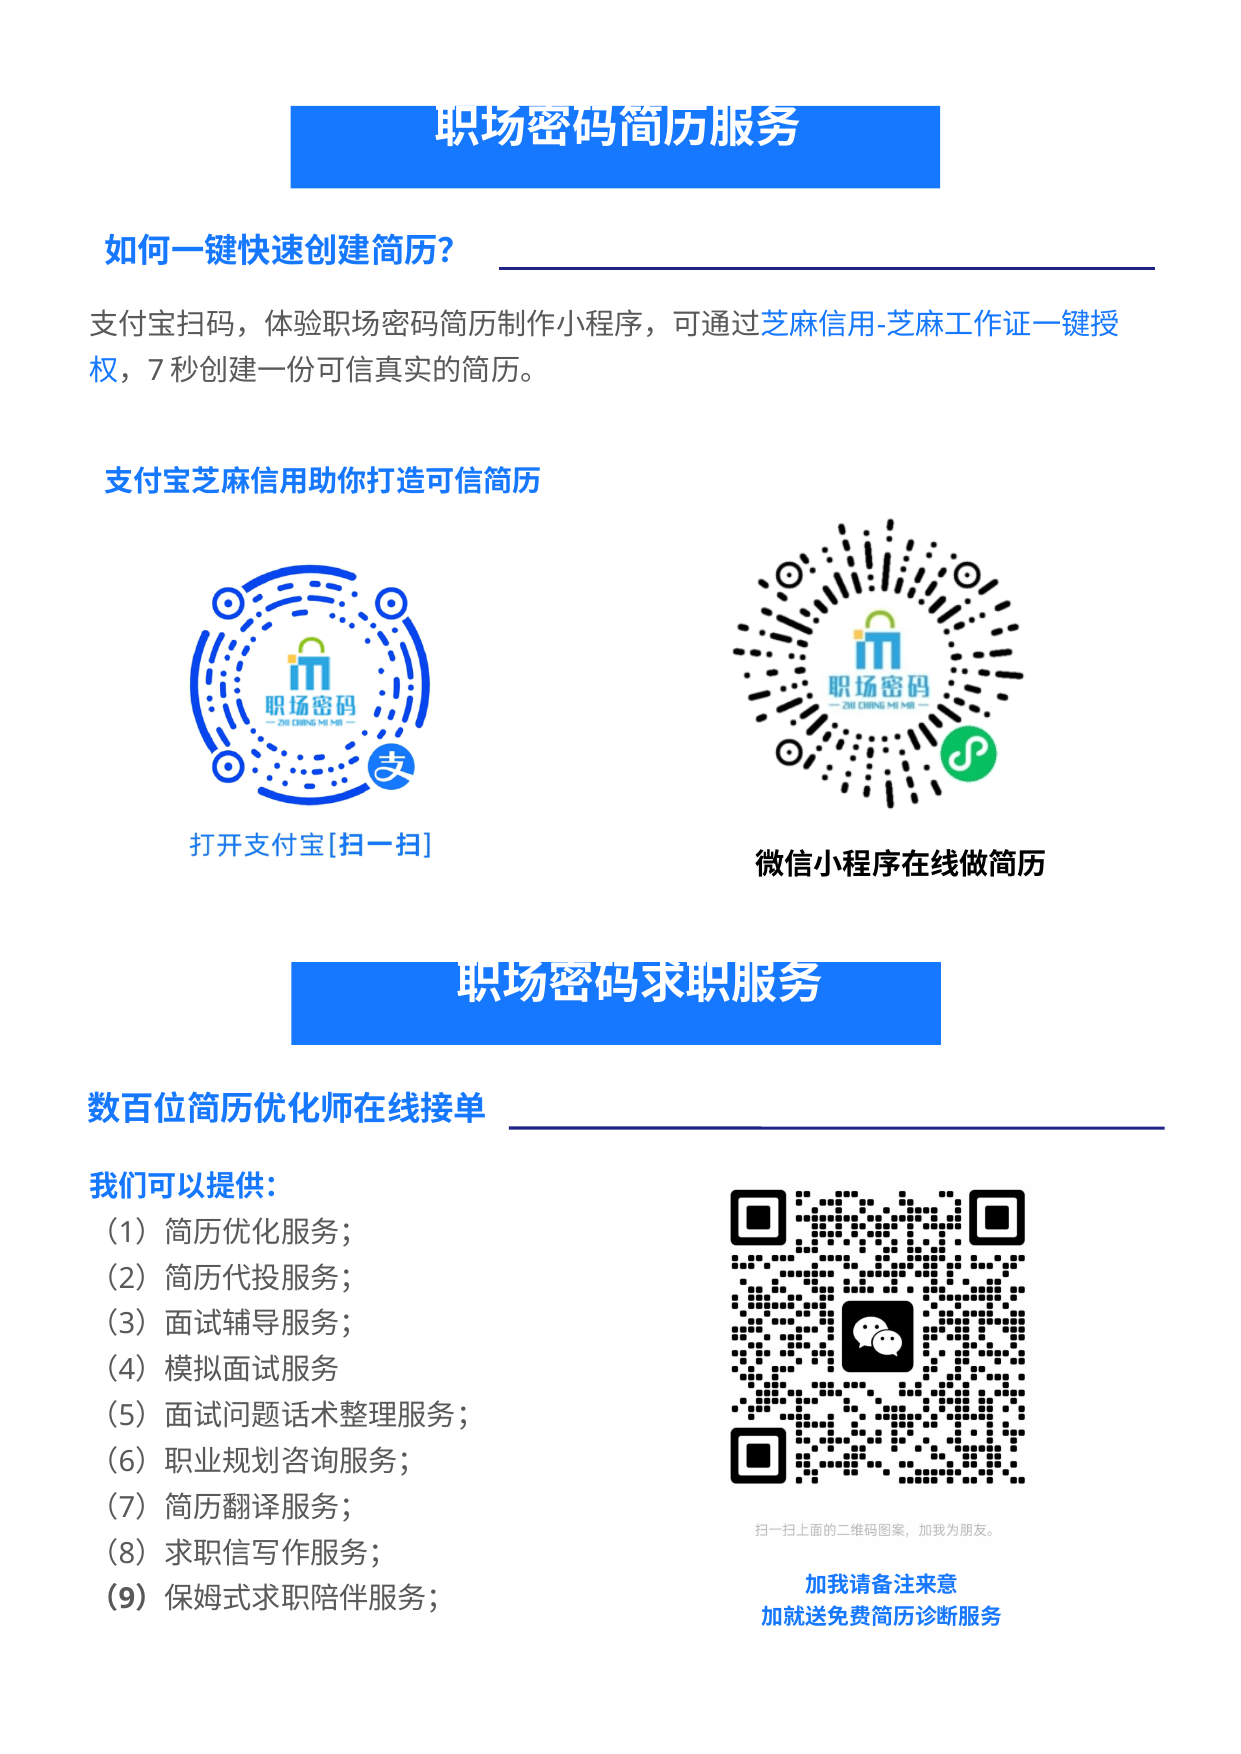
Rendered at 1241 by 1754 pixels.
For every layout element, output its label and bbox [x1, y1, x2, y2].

picture [727, 513, 1029, 814]
picture [713, 1168, 1047, 1550]
picture [154, 529, 465, 858]
